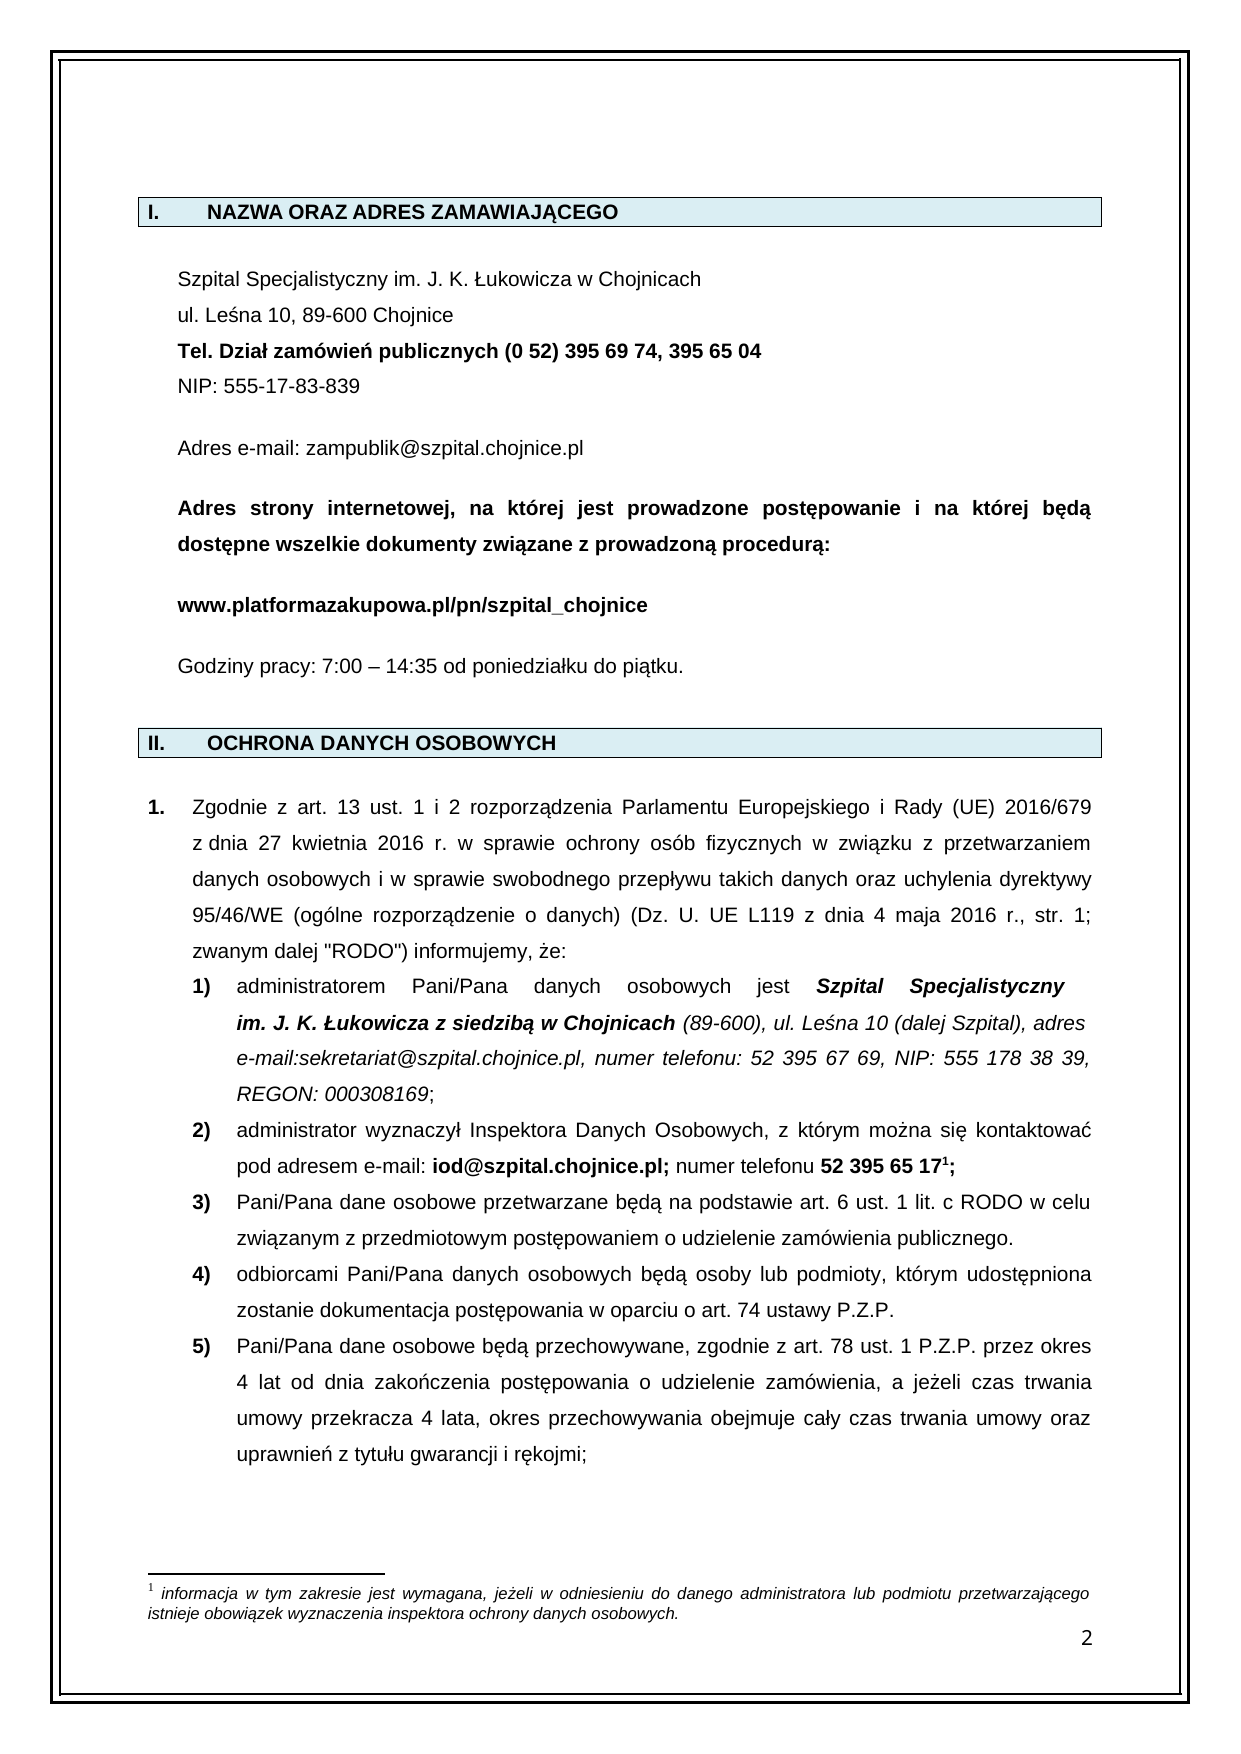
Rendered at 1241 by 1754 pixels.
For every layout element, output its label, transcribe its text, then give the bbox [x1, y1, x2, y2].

text I. NAZWA ORAZ ADRES ZAMAWIAJĄCEGO [139, 198, 1101, 226]
text ul. Leśna 10, 89-600 Chojnice [177, 302, 1092, 326]
list Zgodnie z art. 13 ust. 1 i 2 rozporządzenia Parlamentu Europejskiego i Rady (UE) 2016/679 z dnia 27 kwietnia 2016 r. w sprawie ochrony osób fizycznych w związku z przetwarzaniem danych osobowych i w sprawie swobodnego przepływu takich danych oraz uchylenia dyrektywy 95/46/WE (ogólne rozporządzenie o danych) (Dz. U. UE L119 z dnia 4 maja 2016 r., str. 1; zwanym dalej "RODO") informujemy, że: [148, 795, 1092, 962]
text II. OCHRONA DANYCH OSOBOWYCH [139, 729, 1101, 757]
list Pani/Pana dane osobowe będą przechowywane, zgodnie z art. 78 ust. 1 P.Z.P. przez okres 4 lat od dnia zakończenia postępowania o udzielenie zamówienia, a jeżeli czas trwania umowy przekracza 4 lata, okres przechowywania obejmuje cały czas trwania umowy oraz uprawnień z tytułu gwarancji i rękojmi; [192, 1334, 1092, 1466]
text Tel. Dział zamówień publicznych (0 52) 395 69 74, 395 65 04 [171, 338, 1092, 362]
list administrator wyznaczył Inspektora Danych Osobowych, z którym można się kontaktować pod adresem e-mail: iod@szpital.chojnice.pl; numer telefonu 52 395 65 17; [192, 1118, 1092, 1178]
text Adres e-mail: zampublik@szpital.chojnice.pl [177, 435, 1092, 459]
list administratorem Pani/Pana danych osobowych jest Szpital Specjalistyczny im. J. K. Łukowicza z siedzibą w Chojnicach (89-600), ul. Leśna 10 (dalej Szpital), adres e-mail:sekretariat@szpital.chojnice.pl, numer telefonu: 52 395 67 69, NIP: 555 178 38 39, REGON: 000308169; [192, 974, 1092, 1106]
list odbiorcami Pani/Pana danych osobowych będą osoby lub podmioty, którym udostępniona zostanie dokumentacja postępowania w oparciu o art. 74 ustawy P.Z.P. [192, 1262, 1092, 1322]
text Adres strony internetowej, na której jest prowadzone postępowanie i na której będą dostępne wszelkie dokumenty związane z prowadzoną procedurą: [177, 496, 1092, 556]
text NIP: 555-17-83-839 [177, 374, 1092, 398]
text Godziny pracy: 7:00 – 14:35 od poniedziałku do piątku. [177, 654, 1092, 678]
text Szpital Specjalistyczny im. J. K. Łukowicza w Chojnicach [177, 267, 1092, 291]
list Pani/Pana dane osobowe przetwarzane będą na podstawie art. 6 ust. 1 lit. c RODO w celu związanym z przedmiotowym postępowaniem o udzielenie zamówienia publicznego. [192, 1190, 1092, 1250]
text www.platformazakupowa.pl/pn/szpital_chojnice [177, 593, 1092, 617]
